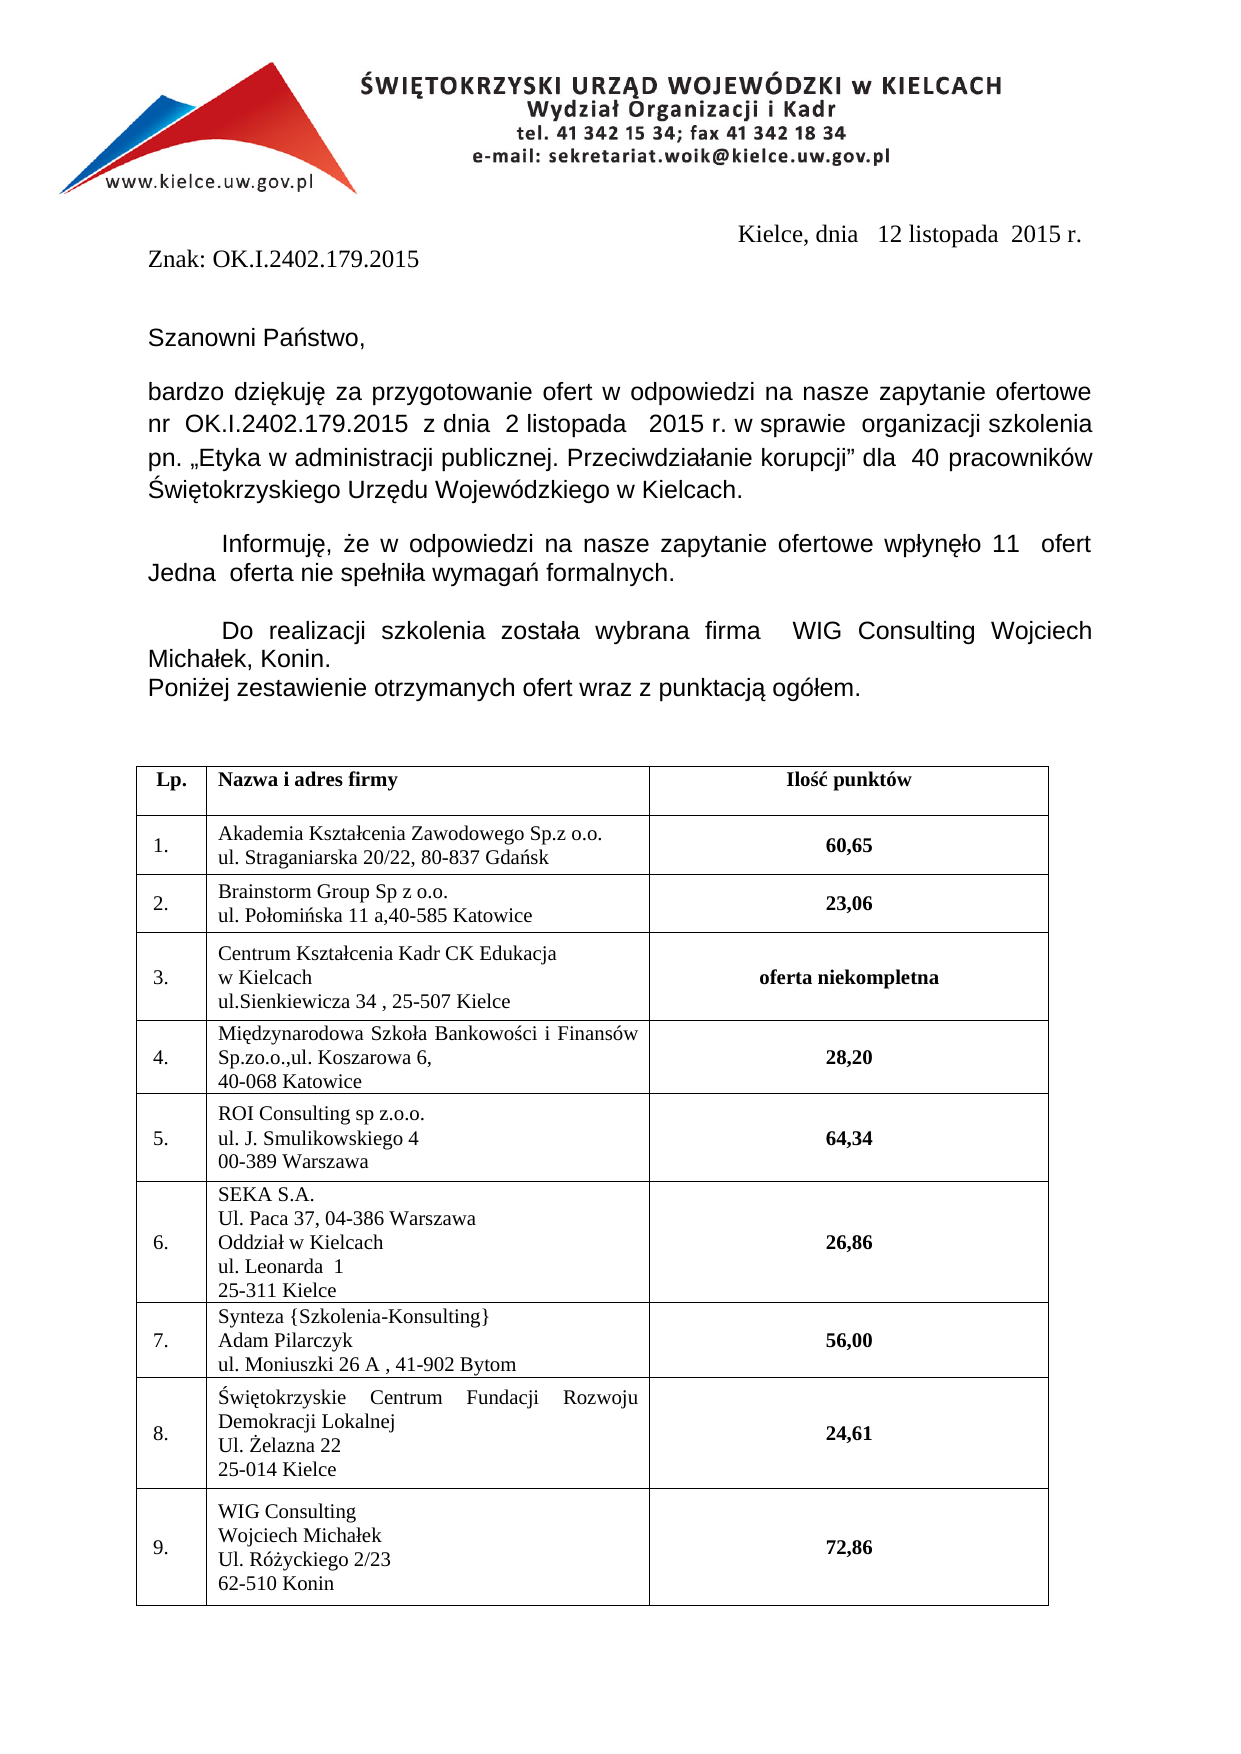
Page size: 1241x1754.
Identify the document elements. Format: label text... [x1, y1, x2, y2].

table_cell 60,65 [650, 816, 1048, 873]
table_cell 24,61 [650, 1378, 1048, 1488]
table_cell 64,34 [650, 1094, 1048, 1181]
table_cell [137, 816, 206, 873]
table_cell [137, 1021, 206, 1093]
table_cell Świętokrzyskie Centrum Fundacji Rozwoju Demokracji Lokalnej Ul. Żelazna 22 25-014 Kielce [207, 1378, 649, 1488]
table_header Lp. [137, 767, 206, 815]
table_cell Międzynarodowa Szkoła Bankowości i Finansów Sp.zo.o.,ul. Koszarowa 6, 40-068 Katowice [207, 1021, 649, 1093]
table_cell WIG Consulting Wojciech Michałek Ul. Różyckiego 2/23 62-510 Konin [207, 1489, 649, 1604]
table_cell 23,06 [650, 875, 1048, 932]
text Poniżej zestawienie otrzymanych ofert wraz z punktacją ogółem. [148, 673, 1093, 702]
table_header Ilość punktów [650, 767, 1048, 815]
table_cell Brainstorm Group Sp z o.o. ul. Połomińska 11 a,40-585 Katowice [207, 875, 649, 932]
text Znak: OK.I.2402.179.2015 [148, 248, 1093, 273]
table_cell [137, 1182, 206, 1302]
table_cell Akademia Kształcenia Zawodowego Sp.z o.o. ul. Straganiarska 20/22, 80-837 Gdańsk [207, 816, 649, 873]
table_cell ROI Consulting sp z.o.o. ul. J. Smulikowskiego 4 00-389 Warszawa [207, 1094, 649, 1181]
table_cell [137, 875, 206, 932]
table_cell Synteza {Szkolenia-Konsulting} Adam Pilarczyk ul. Moniuszki 26 A , 41-902 Bytom [207, 1303, 649, 1377]
table_cell 72,86 [650, 1489, 1048, 1604]
table_cell 26,86 [650, 1182, 1048, 1302]
table_cell [137, 1489, 206, 1604]
table_header Nazwa i adres firmy [207, 767, 649, 815]
table_cell oferta niekompletna [650, 933, 1048, 1020]
table_cell SEKA S.A. Ul. Paca 37, 04-386 Warszawa Oddział w Kielcach ul. Leonarda 1 25-311 Kielce [207, 1182, 649, 1302]
text Informuję, że w odpowiedzi na nasze zapytanie ofertowe wpłynęło 11 ofert Jedna oferta nie spełniła wymagań formalnych. [148, 529, 1093, 587]
table_cell [137, 933, 206, 1020]
table_cell 56,00 [650, 1303, 1048, 1377]
text Szanowni Państwo, [148, 323, 1093, 351]
table_cell Centrum Kształcenia Kadr CK Edukacja w Kielcach ul.Sienkiewicza 34 , 25-507 Kielce [207, 933, 649, 1020]
text Kielce, dnia 12 listopada 2015 r. [148, 199, 1093, 248]
table_cell [137, 1303, 206, 1377]
picture [3, 54, 1220, 199]
text bardzo dziękuję za przygotowanie ofert w odpowiedzi na nasze zapytanie ofertowe nr OK.I.2402.179.2015 z dnia 2 listopada 2015 r. w sprawie organizacji szkolenia pn. „Etyka w administracji publicznej. Przeciwdziałanie korupcji” dla 40 pracowników Świętokrzyskiego Urzędu Wojewódzkiego w Kielcach. [148, 376, 1093, 504]
text Do realizacji szkolenia została wybrana firma WIG Consulting Wojciech Michałek, Konin. [148, 616, 1093, 673]
table_cell 28,20 [650, 1021, 1048, 1093]
table_cell [137, 1094, 206, 1181]
table_cell [137, 1378, 206, 1488]
